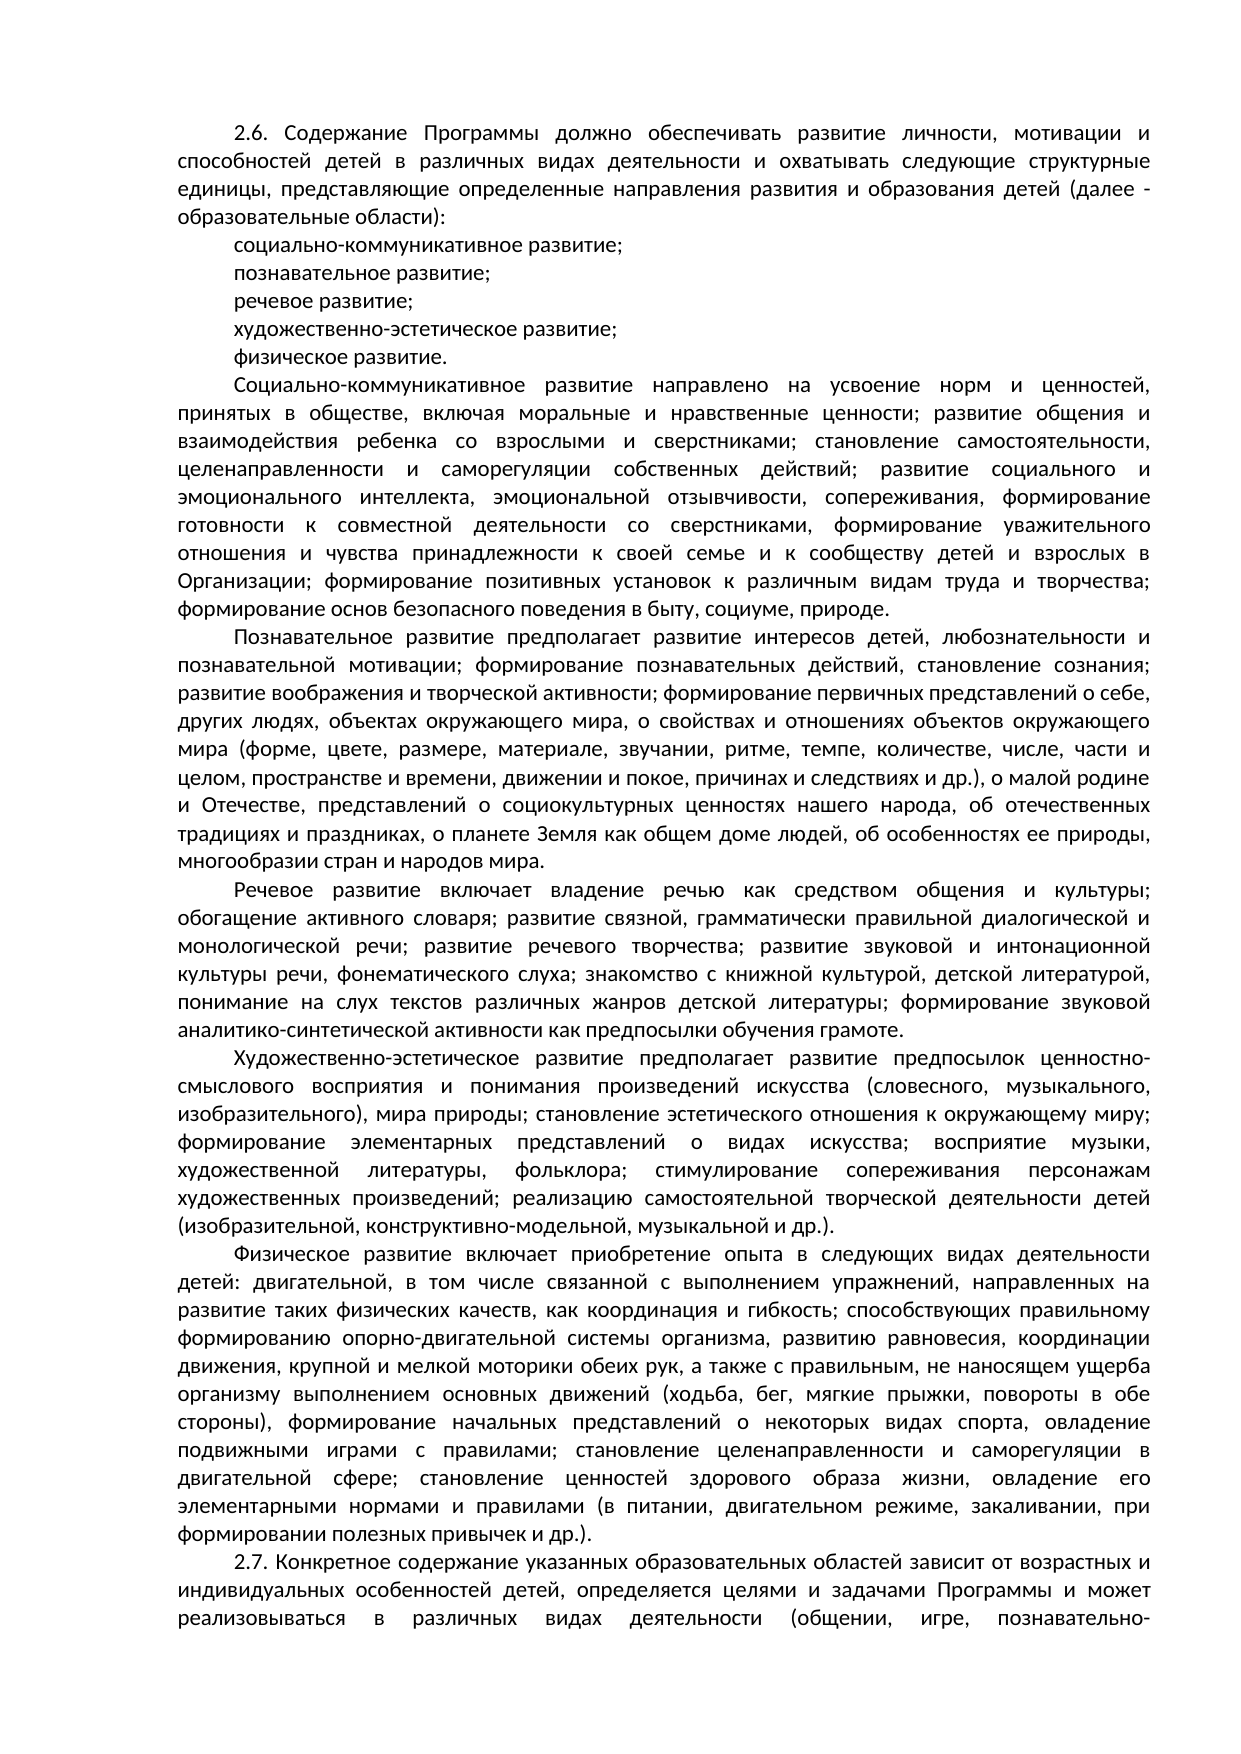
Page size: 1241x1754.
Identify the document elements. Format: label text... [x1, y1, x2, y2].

text физическое развитие. [177, 342, 1152, 370]
text социально-коммуникативное развитие; [177, 230, 1152, 258]
text речевое развитие; [177, 286, 1152, 314]
text Познавательное развитие предполагает развитие интересов детей, любознательности и познавательной мотивации; формирование познавательных действий, становление сознания; развитие воображения и творческой активности; формирование первичных представлений о себе, других людях, объектах окружающего мира, о свойствах и отношениях объектов окружающего мира (форме, цвете, размере, материале, звучании, ритме, темпе, количестве, числе, части и целом, пространстве и времени, движении и покое, причинах и следствиях и др.), о малой родине и Отечестве, представлений о социокультурных ценностях нашего народа, об отечественных традициях и праздниках, о планете Земля как общем доме людей, об особенностях ее природы, многообразии стран и народов мира. [177, 622, 1152, 875]
text художественно-эстетическое развитие; [177, 314, 1152, 342]
text Физическое развитие включает приобретение опыта в следующих видах деятельности детей: двигательной, в том числе связанной с выполнением упражнений, направленных на развитие таких физических качеств, как координация и гибкость; способствующих правильному формированию опорно-двигательной системы организма, развитию равновесия, координации движения, крупной и мелкой моторики обеих рук, а также с правильным, не наносящем ущерба организму выполнением основных движений (ходьба, бег, мягкие прыжки, повороты в обе стороны), формирование начальных представлений о некоторых видах спорта, овладение подвижными играми с правилами; становление целенаправленности и саморегуляции в двигательной сфере; становление ценностей здорового образа жизни, овладение его элементарными нормами и правилами (в питании, двигательном режиме, закаливании, при формировании полезных привычек и др.). [177, 1239, 1152, 1547]
text 2.6. Содержание Программы должно обеспечивать развитие личности, мотивации и способностей детей в различных видах деятельности и охватывать следующие структурные единицы, представляющие определенные направления развития и образования детей (далее - образовательные области): [177, 118, 1152, 230]
text познавательное развитие; [177, 258, 1152, 286]
text Социально-коммуникативное развитие направлено на усвоение норм и ценностей, принятых в обществе, включая моральные и нравственные ценности; развитие общения и взаимодействия ребенка со взрослыми и сверстниками; становление самостоятельности, целенаправленности и саморегуляции собственных действий; развитие социального и эмоционального интеллекта, эмоциональной отзывчивости, сопереживания, формирование готовности к совместной деятельности со сверстниками, формирование уважительного отношения и чувства принадлежности к своей семье и к сообществу детей и взрослых в Организации; формирование позитивных установок к различным видам труда и творчества; формирование основ безопасного поведения в быту, социуме, природе. [177, 370, 1152, 622]
text Речевое развитие включает владение речью как средством общения и культуры; обогащение активного словаря; развитие связной, грамматически правильной диалогической и монологической речи; развитие речевого творчества; развитие звуковой и интонационной культуры речи, фонематического слуха; знакомство с книжной культурой, детской литературой, понимание на слух текстов различных жанров детской литературы; формирование звуковой аналитико-синтетической активности как предпосылки обучения грамоте. [177, 875, 1152, 1043]
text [177, 1547, 1152, 1631]
text Художественно-эстетическое развитие предполагает развитие предпосылок ценностно-смыслового восприятия и понимания произведений искусства (словесного, музыкального, изобразительного), мира природы; становление эстетического отношения к окружающему миру; формирование элементарных представлений о видах искусства; восприятие музыки, художественной литературы, фольклора; стимулирование сопереживания персонажам художественных произведений; реализацию самостоятельной творческой деятельности детей (изобразительной, конструктивно-модельной, музыкальной и др.). [177, 1043, 1152, 1239]
